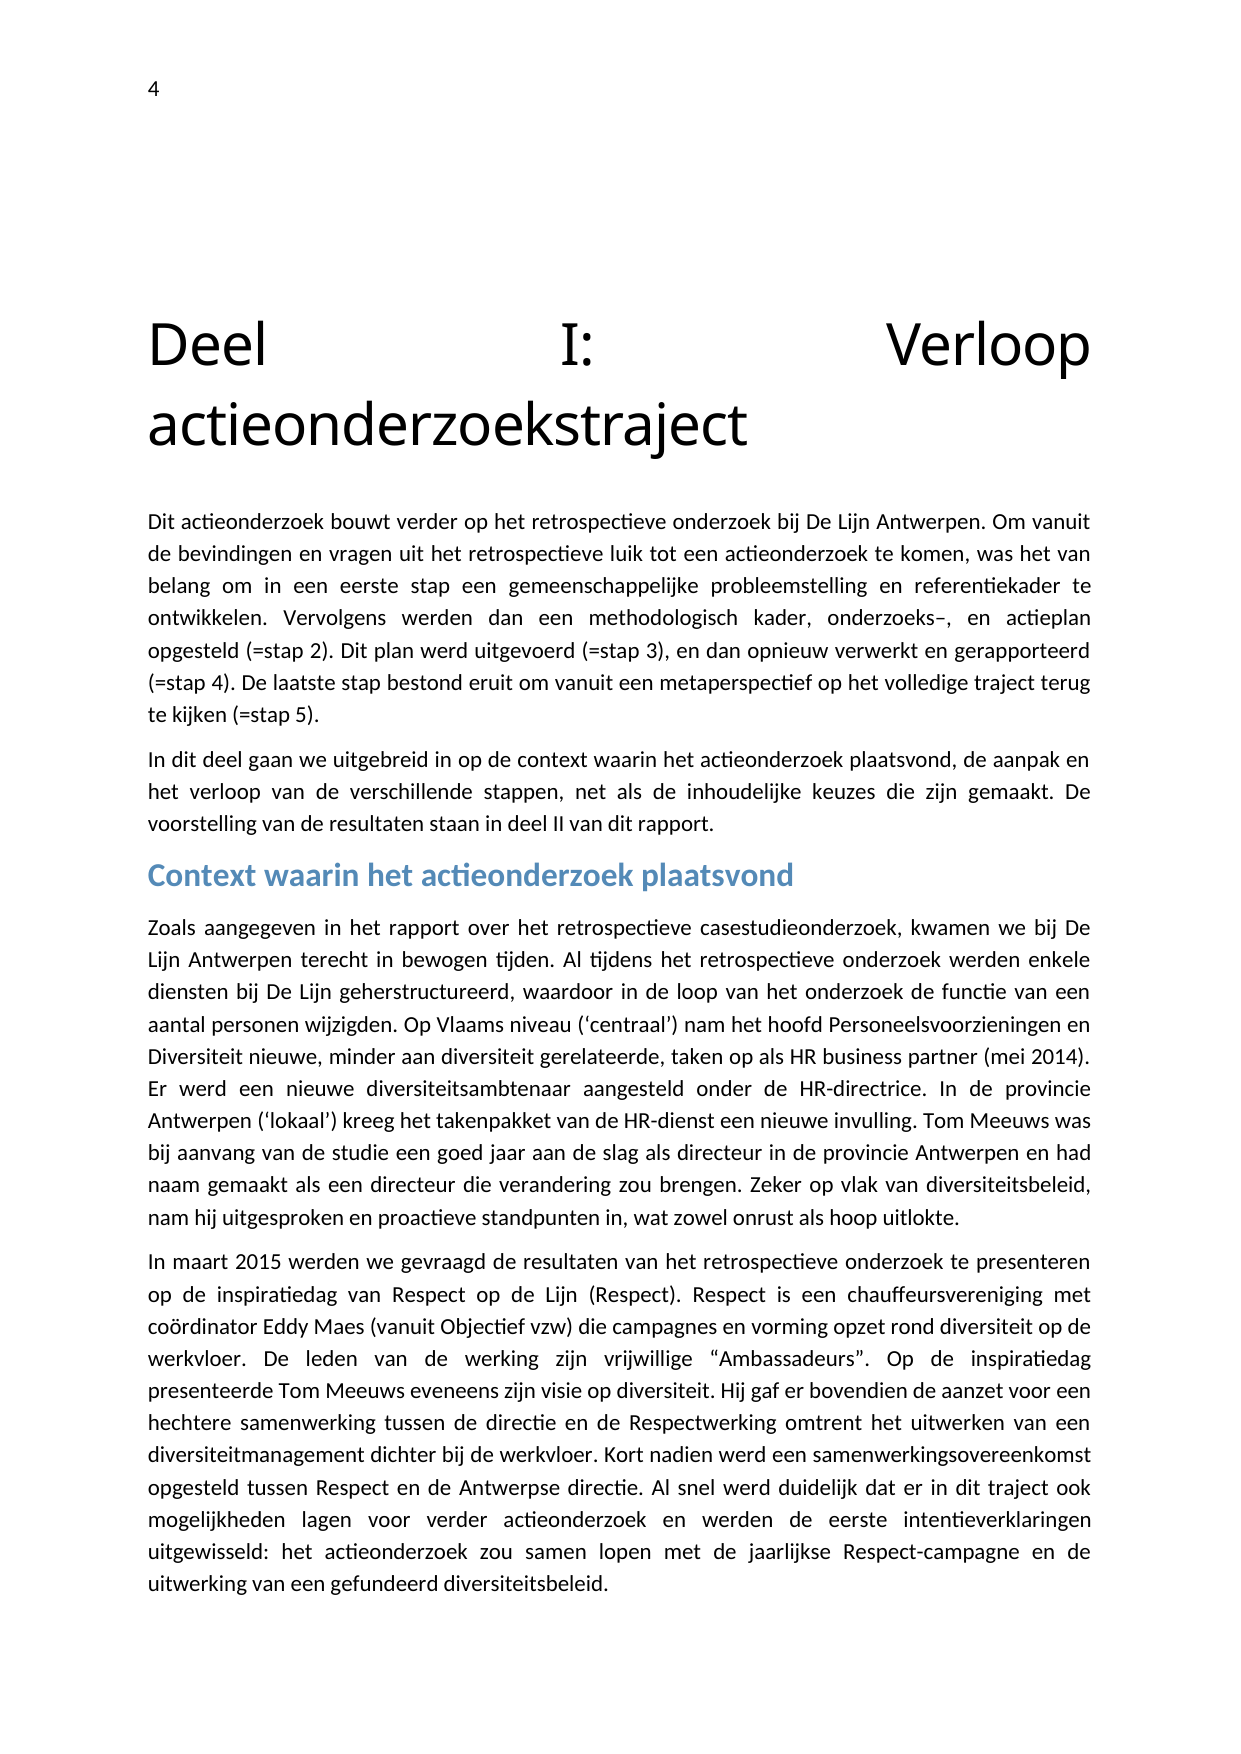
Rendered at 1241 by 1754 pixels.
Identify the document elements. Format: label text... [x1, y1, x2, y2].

title Deel I: Verloop actieonderzoekstraject [148, 303, 1093, 462]
text Dit actieonderzoek bouwt verder op het retrospectieve onderzoek bij De Lijn Antwerpen. Om vanuit de bevindingen en vragen uit het retrospectieve luik tot een actieonderzoek te komen, was het van belang om in een eerste stap een gemeenschappelijke probleemstelling en referentiekader te ontwikkelen. Vervolgens werden dan een methodologisch kader, onderzoeks–, en actieplan opgesteld (=stap 2). Dit plan werd uitgevoerd (=stap 3), en dan opnieuw verwerkt en gerapporteerd (=stap 4). De laatste stap bestond eruit om vanuit een metaperspectief op het volledige traject terug te kijken (=stap 5). [148, 507, 1093, 728]
text In maart 2015 werden we gevraagd de resultaten van het retrospectieve onderzoek te presenteren op de inspiratiedag van Respect op de Lijn (Respect). Respect is een chauffeursvereniging met coördinator Eddy Maes (vanuit Objectief vzw) die campagnes en vorming opzet rond diversiteit op de werkvloer. De leden van de werking zijn vrijwillige “Ambassadeurs”. Op de inspiratiedag presenteerde Tom Meeuws eveneens zijn visie op diversiteit. Hij gaf er bovendien de aanzet voor een hechtere samenwerking tussen de directie en de Respectwerking omtrent het uitwerken van een diversiteitmanagement dichter bij de werkvloer. Kort nadien werd een samenwerkingsovereenkomst opgesteld tussen Respect en de Antwerpse directie. Al snel werd duidelijk dat er in dit traject ook mogelijkheden lagen voor verder actieonderzoek en werden de eerste intentieverklaringen uitgewisseld: het actieonderzoek zou samen lopen met de jaarlijkse Respect-campagne en de uitwerking van een gefundeerd diversiteitsbeleid. [148, 1247, 1093, 1597]
text In dit deel gaan we uitgebreid in op de context waarin het actieonderzoek plaatsvond, de aanpak en het verloop van de verschillende stappen, net als de inhoudelijke keuzes die zijn gemaakt. De voorstelling van de resultaten staan in deel II van dit rapport. [148, 745, 1093, 837]
text Zoals aangegeven in het rapport over het retrospectieve casestudieonderzoek, kwamen we bij De Lijn Antwerpen terecht in bewogen tijden. Al tijdens het retrospectieve onderzoek werden enkele diensten bij De Lijn geherstructureerd, waardoor in de loop van het onderzoek de functie van een aantal personen wijzigden. Op Vlaams niveau (‘centraal’) nam het hoofd Personeelsvoorzieningen en Diversiteit nieuwe, minder aan diversiteit gerelateerde, taken op als HR business partner (mei 2014). Er werd een nieuwe diversiteitsambtenaar aangesteld onder de HR-directrice. In de provincie Antwerpen (‘lokaal’) kreeg het takenpakket van de HR-dienst een nieuwe invulling. Tom Meeuws was bij aanvang van de studie een goed jaar aan de slag als directeur in de provincie Antwerpen en had naam gemaakt als een directeur die verandering zou brengen. Zeker op vlak van diversiteitsbeleid, nam hij uitgesproken en proactieve standpunten in, wat zowel onrust als hoop uitlokte. [148, 913, 1093, 1231]
subtitle Context waarin het actieonderzoek plaatsvond [148, 854, 1093, 894]
